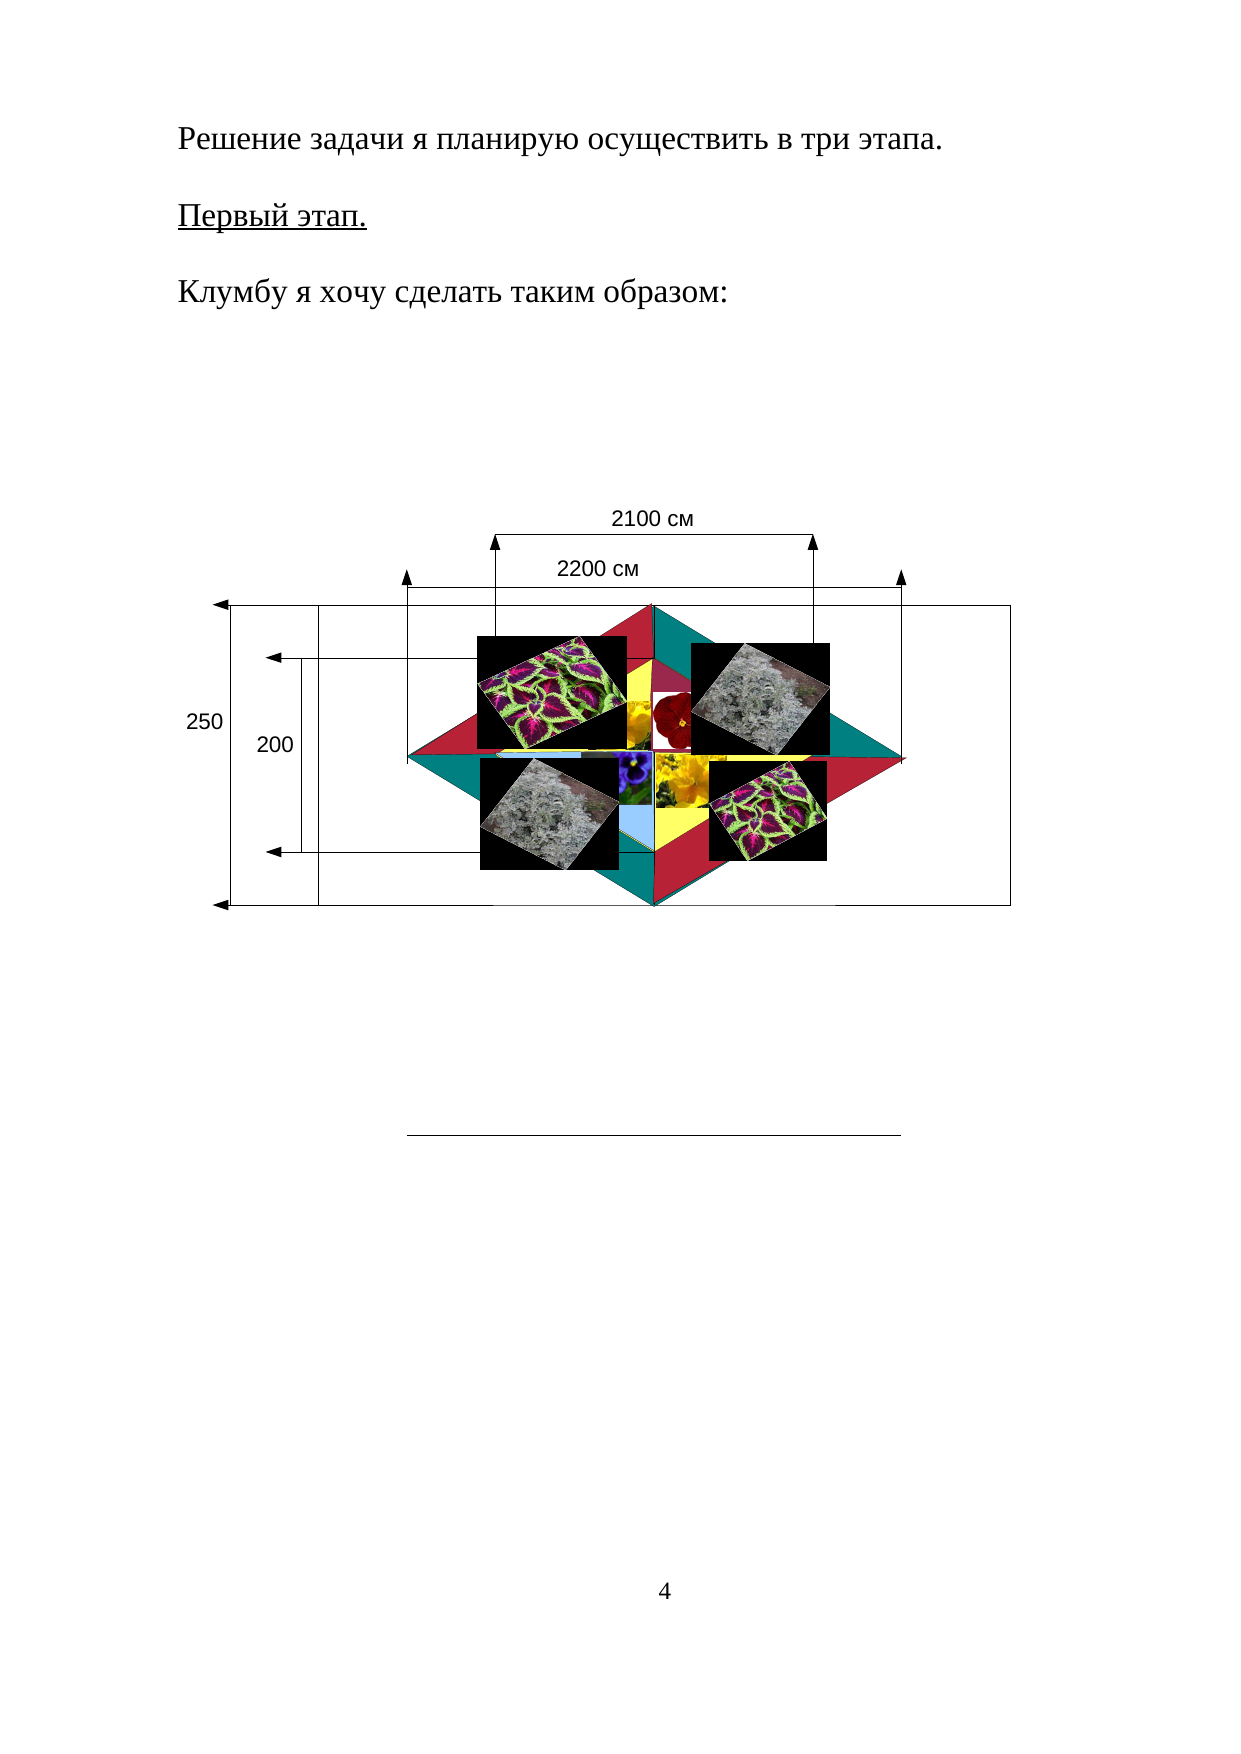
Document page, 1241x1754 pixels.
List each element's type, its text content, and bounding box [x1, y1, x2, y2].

text 4 [177, 1576, 1152, 1605]
text Первый этап. [177, 195, 1152, 233]
text Решение задачи я планирую осуществить в три этапа. [177, 118, 1152, 156]
text Клумбу я хочу сделать таким образом: [177, 271, 1152, 310]
